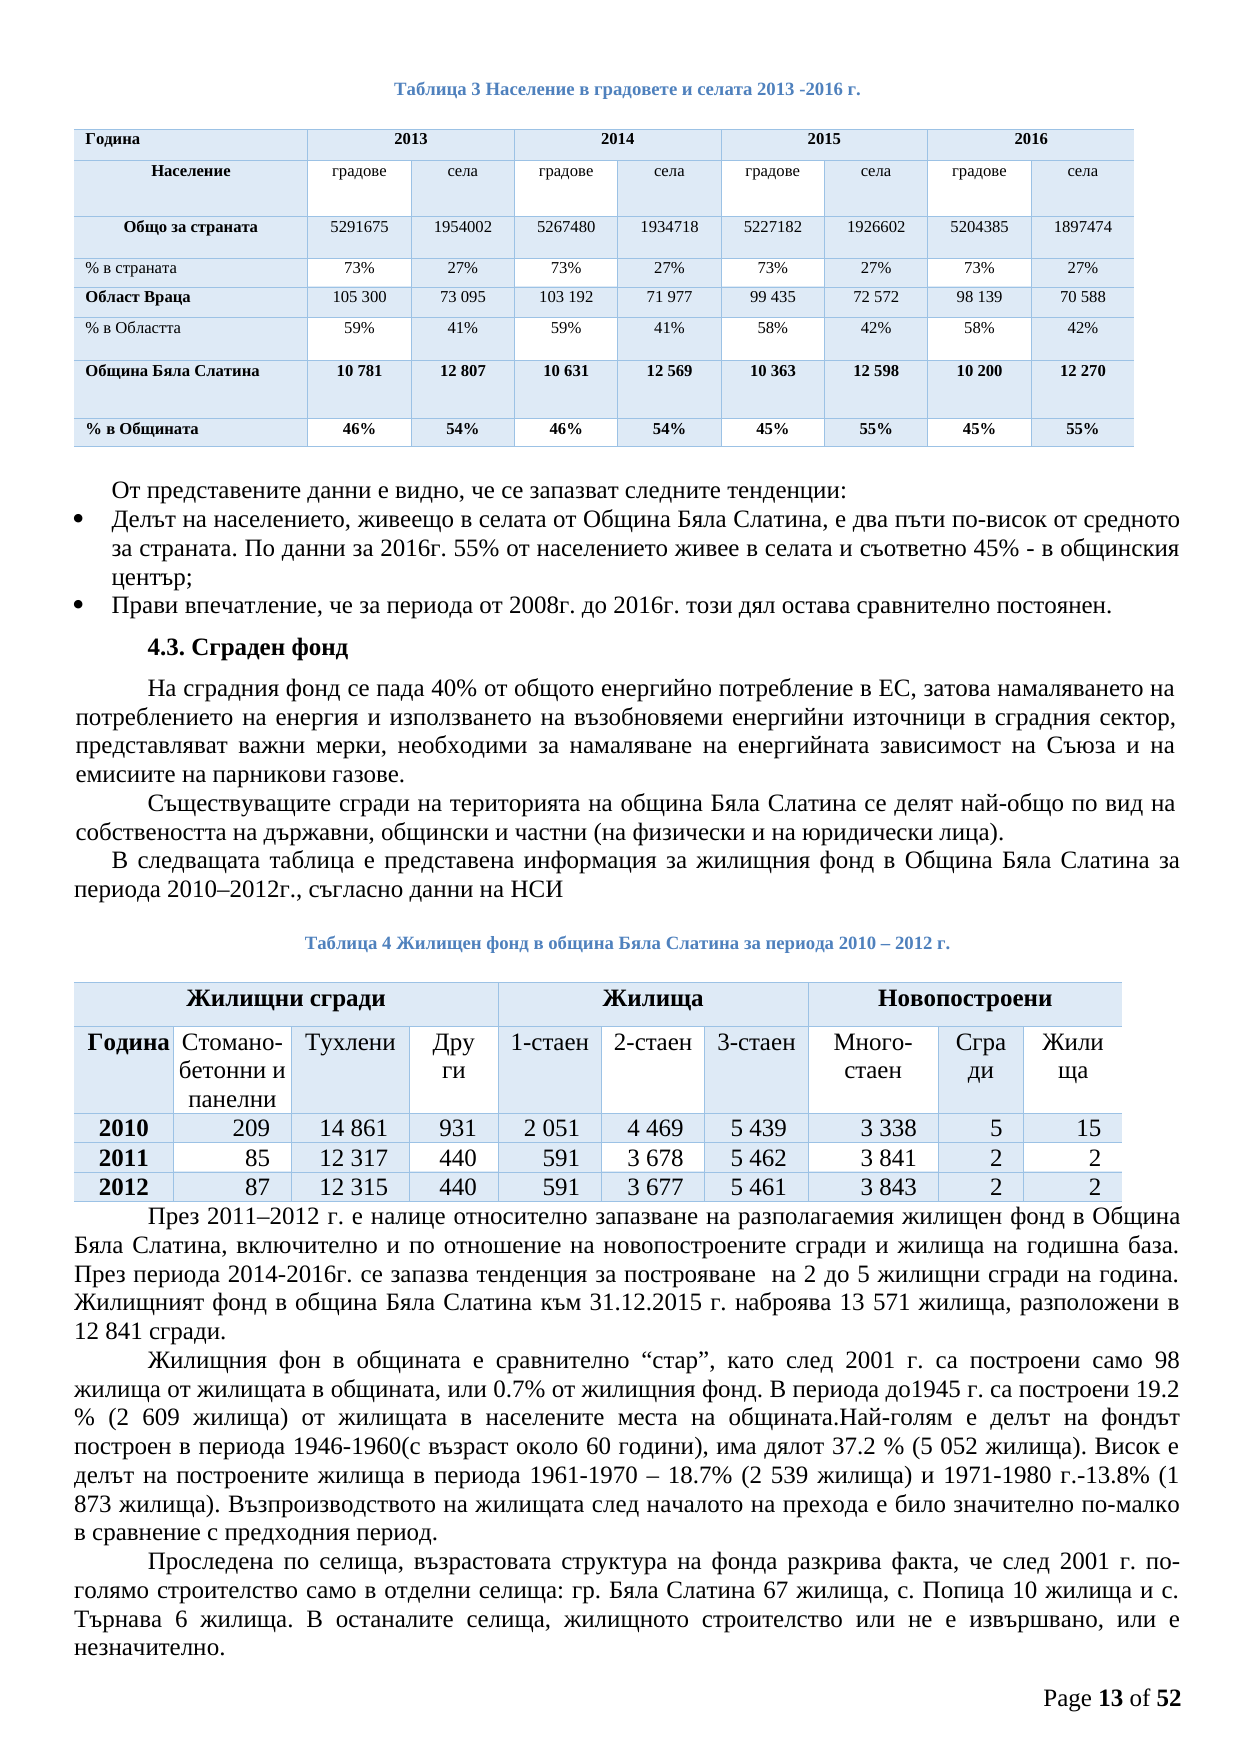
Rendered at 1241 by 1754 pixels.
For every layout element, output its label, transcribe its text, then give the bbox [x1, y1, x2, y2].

table_cell 87 [174, 1173, 291, 1201]
table_cell 70 588 [1032, 288, 1134, 317]
table_cell 45% [928, 419, 1031, 446]
table_cell 103 192 [515, 288, 617, 317]
table_cell 58% [722, 318, 824, 360]
table_cell 55% [1032, 419, 1134, 446]
table_cell 12 315 [292, 1173, 409, 1201]
text От представените данни е видно, че се запазват следните тенденции: [74, 476, 1181, 504]
table_cell Тухлени [292, 1027, 409, 1113]
table_header Жилищни сгради [74, 983, 498, 1026]
table_cell 3 677 [602, 1173, 704, 1201]
table_cell 27% [825, 259, 927, 286]
table_cell 5 439 [705, 1114, 808, 1142]
table_cell 5267480 [515, 217, 617, 258]
table_cell 1-стаен [499, 1027, 601, 1113]
table_cell 10 363 [722, 361, 824, 418]
table_cell 2011 [74, 1143, 173, 1171]
table_cell 1926602 [825, 217, 927, 258]
text Съществуващите сгради на територията на община Бяла Слатина се делят най-общо по вид на собствеността на държавни, общински и частни (на физически и на юридически лица). [75, 788, 1177, 846]
table_cell 98 139 [928, 288, 1031, 317]
text През 2011–2012 г. е налице относително запазване на разполагаемия жилищен фонд в Община Бяла Слатина, включително и по отношение на новопостроените сгради и жилища на годишна база. През периода 2014-2016г. се запазва тенденция за построяване на 2 до 5 жилищни сгради на година. Жилищният фонд в община Бяла Слатина към 31.12.2015 г. наброява 13 571 жилища, разположени в 12 841 сгради. [74, 1201, 1181, 1345]
table_header 2014 [515, 130, 721, 160]
table_cell 2 [1024, 1143, 1122, 1171]
table_cell 41% [412, 318, 514, 360]
table_cell 27% [412, 259, 514, 286]
table_header 2015 [722, 130, 927, 160]
table_cell 2 [939, 1173, 1023, 1201]
table_cell села [825, 161, 927, 216]
table_cell 12 317 [292, 1143, 409, 1171]
table_cell 5204385 [928, 217, 1031, 258]
table_cell Общо за страната [74, 217, 307, 258]
table_cell села [412, 161, 514, 216]
table_cell 59% [515, 318, 617, 360]
table_cell 41% [618, 318, 721, 360]
table_cell 2 [1024, 1173, 1122, 1201]
table_cell 27% [618, 259, 721, 286]
table_cell 440 [410, 1173, 498, 1201]
text В следващата таблица е представена информация за жилищния фонд в Община Бяла Слатина за периода 2010–2012г., съгласно данни на НСИ [74, 846, 1181, 903]
table_cell градове [515, 161, 617, 216]
table_cell 10 781 [308, 361, 411, 418]
table_cell 73% [722, 259, 824, 286]
table_cell Стомано-бетонни и панелни [174, 1027, 291, 1113]
table_cell 1954002 [412, 217, 514, 258]
table_cell Сгради [939, 1027, 1023, 1113]
table_cell 73% [515, 259, 617, 286]
table_cell 2 051 [499, 1114, 601, 1142]
table_cell 54% [618, 419, 721, 446]
table_cell Дру ги [410, 1027, 498, 1113]
table_cell 73% [928, 259, 1031, 286]
list Прави впечатление, че за периода от 2008г. до 2016г. този дял остава сравнително постоянен. [74, 591, 1181, 619]
table_cell 12 569 [618, 361, 721, 418]
table_cell 85 [174, 1143, 291, 1171]
table_cell села [618, 161, 721, 216]
table_cell 2-стаен [602, 1027, 704, 1113]
table_cell 12 807 [412, 361, 514, 418]
table_cell 12 598 [825, 361, 927, 418]
table_cell 5 462 [705, 1143, 808, 1171]
table_cell 55% [825, 419, 927, 446]
table_cell 59% [308, 318, 411, 360]
table_cell Много-стаен [809, 1027, 938, 1113]
table_cell 3 843 [809, 1173, 938, 1201]
table_header Година [74, 130, 307, 160]
table_cell 5291675 [308, 217, 411, 258]
table_cell Жилища [1024, 1027, 1122, 1113]
text 4.3. Сграден фонд [74, 632, 1181, 661]
table_cell градове [722, 161, 824, 216]
table_cell 4 469 [602, 1114, 704, 1142]
table_cell 45% [722, 419, 824, 446]
table_cell 209 [174, 1114, 291, 1142]
table_cell 3 678 [602, 1143, 704, 1171]
table_cell 42% [1032, 318, 1134, 360]
table_cell 105 300 [308, 288, 411, 317]
table_cell 73 095 [412, 288, 514, 317]
table_cell Население [74, 161, 307, 216]
text Таблица 3 Население в градовете и селата 2013 -2016 г. [74, 78, 1181, 100]
table_cell 10 200 [928, 361, 1031, 418]
table_cell 2012 [74, 1173, 173, 1201]
table_cell 2010 [74, 1114, 173, 1142]
table_cell 591 [499, 1173, 601, 1201]
table_header 2013 [308, 130, 514, 160]
table_cell 5 [939, 1114, 1023, 1142]
table_cell села [1032, 161, 1134, 216]
table_cell 99 435 [722, 288, 824, 317]
table_cell 10 631 [515, 361, 617, 418]
table_cell 1897474 [1032, 217, 1134, 258]
table_cell 27% [1032, 259, 1134, 286]
table_cell 14 861 [292, 1114, 409, 1142]
table_cell 54% [412, 419, 514, 446]
table_cell градове [928, 161, 1031, 216]
table_cell 2 [939, 1143, 1023, 1171]
table_cell Област Враца [74, 288, 307, 317]
table_cell Община Бяла Слатина [74, 361, 307, 418]
table_cell 58% [928, 318, 1031, 360]
list Делът на населението, живеещо в селата от Община Бяла Слатина, е два пъти по-висок от средното за страната. По данни за 2016г. 55% от населението живее в селата и съответно 45% - в общинския център; [74, 504, 1181, 591]
table_cell 71 977 [618, 288, 721, 317]
table_header 2016 [928, 130, 1134, 160]
table_cell 46% [308, 419, 411, 446]
table_cell 3-стаен [705, 1027, 808, 1113]
table_cell 440 [410, 1143, 498, 1171]
text Таблица 4 Жилищен фонд в община Бяла Слатина за периода 2010 – 2012 г. [74, 932, 1181, 953]
table_cell 5227182 [722, 217, 824, 258]
table_cell 931 [410, 1114, 498, 1142]
table_cell % в Общината [74, 419, 307, 446]
table_cell 72 572 [825, 288, 927, 317]
table_cell 3 841 [809, 1143, 938, 1171]
table_header Новопостроени [809, 983, 1122, 1026]
table_header Жилища [499, 983, 808, 1026]
text Проследена по селища, възрастовата структура на фонда разкрива факта, че след 2001 г. по-голямо строителство само в отделни селища: гр. Бяла Слатина 67 жилища, с. Попица 10 жилища и с. Търнава 6 жилища. В останалите селища, жилищното строителство или не е извършвано, или е незначително. [74, 1546, 1181, 1661]
table_cell 46% [515, 419, 617, 446]
table_cell 42% [825, 318, 927, 360]
table_cell % в страната [74, 259, 307, 286]
table_cell 3 338 [809, 1114, 938, 1142]
table_cell 1934718 [618, 217, 721, 258]
table_cell 15 [1024, 1114, 1122, 1142]
table_cell 73% [308, 259, 411, 286]
table_cell градове [308, 161, 411, 216]
table_cell Година [74, 1027, 173, 1113]
table_cell 591 [499, 1143, 601, 1171]
table_cell 12 270 [1032, 361, 1134, 418]
table_cell 5 461 [705, 1173, 808, 1201]
text Жилищния фон в общината е сравнително “стар”, като след 2001 г. са построени само 98 жилища от жилищата в общината, или 0.7% от жилищния фонд. В периода до1945 г. са построени 19.2 % (2 609 жилища) от жилищата в населените места на общината.Най-голям е делът на фондът построен в периода 1946-1960(с възраст около 60 години), има дялот 37.2 % (5 052 жилища). Висок е делът на построените жилища в периода 1961-1970 – 18.7% (2 539 жилища) и 1971-1980 г.-13.8% (1 873 жилища). Възпроизводството на жилищата след началото на прехода е било значително по-малко в сравнение с предходния период. [74, 1345, 1181, 1546]
text На сградния фонд се пада 40% от общото енергийно потребление в ЕС, затова намаляването на потреблението на енергия и използването на възобновяеми енергийни източници в сградния сектор, представляват важни мерки, необходими за намаляване на енергийната зависимост на Съюза и на емисиите на парникови газове. [75, 673, 1177, 788]
table_cell % в Областта [74, 318, 307, 360]
